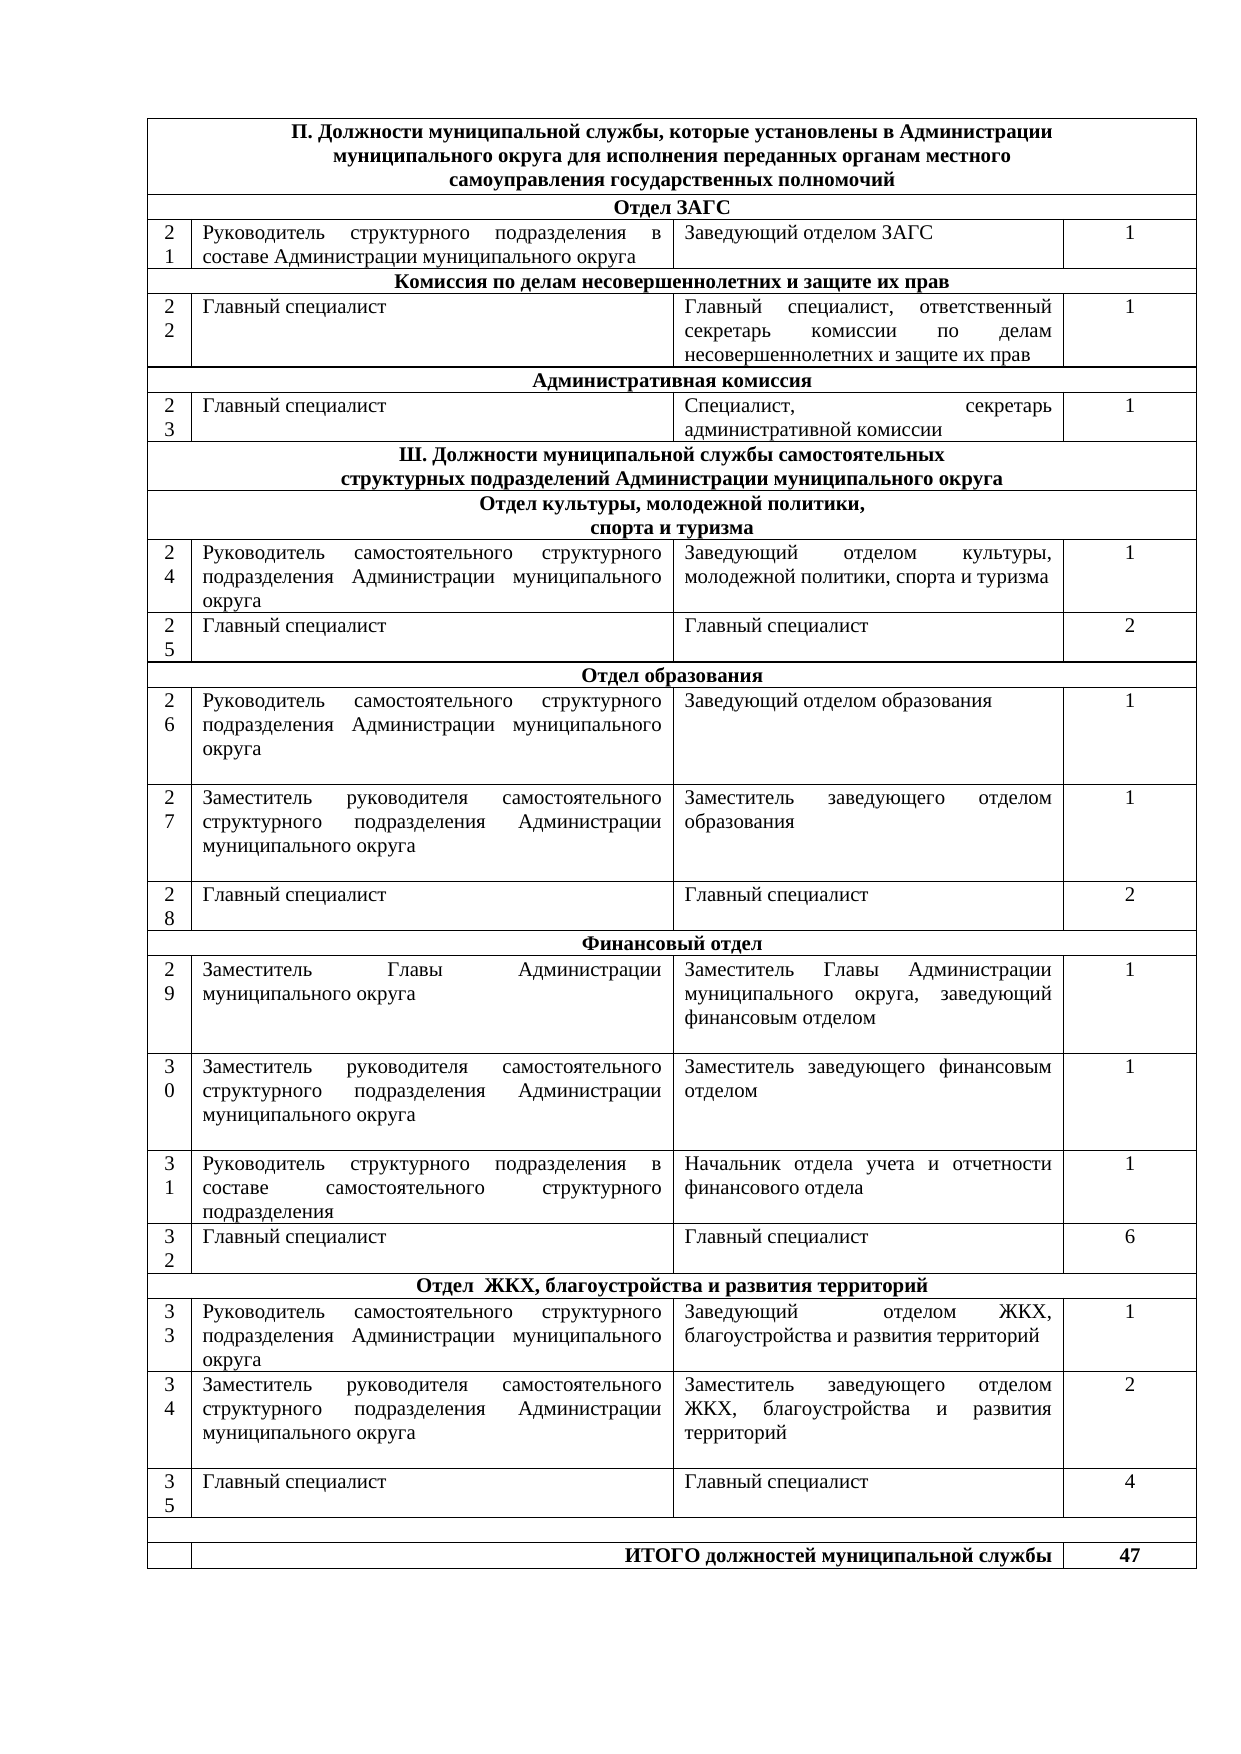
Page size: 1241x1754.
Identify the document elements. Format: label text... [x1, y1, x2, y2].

table_cell Главный специалист [674, 613, 1063, 661]
table_cell Заместитель заведующего финансовым отделом [674, 1054, 1063, 1150]
table_cell Финансовый отдел [148, 931, 1196, 955]
table_cell 24 [148, 540, 191, 612]
table_cell Заместитель руководителя самостоятельного структурного подразделения Администрации муниципального округа [192, 1054, 673, 1150]
table_cell 1 [1064, 393, 1196, 441]
table_cell 27 [148, 785, 191, 881]
table_cell Ш. Должности муниципальной службы самостоятельных структурных подразделений Администрации муниципального округа [148, 442, 1196, 490]
table_cell 1 [1064, 688, 1196, 784]
table_cell 6 [1064, 1224, 1196, 1272]
table_cell Руководитель самостоятельного структурного подразделения Администрации муниципального округа [192, 540, 673, 612]
table_cell Специалист, секретарь административной комиссии [674, 393, 1063, 441]
table_cell Руководитель самостоятельного структурного подразделения Администрации муниципального округа [192, 688, 673, 784]
table_cell Комиссия по делам несовершеннолетних и защите их прав [148, 269, 1196, 293]
table_cell Заместитель руководителя самостоятельного структурного подразделения Администрации муниципального округа [192, 785, 673, 881]
table_cell 2 [1064, 1372, 1196, 1468]
table_cell 1 [1064, 294, 1196, 366]
table_cell Отдел ЖКХ, благоустройства и развития территорий [148, 1274, 1196, 1297]
table_cell Заместитель руководителя самостоятельного структурного подразделения Администрации муниципального округа [192, 1372, 673, 1468]
table_cell 32 [148, 1224, 191, 1272]
table_cell 25 [148, 613, 191, 661]
table_cell Начальник отдела учета и отчетности финансового отдела [674, 1151, 1063, 1223]
table_cell 1 [1064, 220, 1196, 268]
table_cell 35 [148, 1469, 191, 1517]
table_cell Главный специалист [192, 393, 673, 441]
table_cell 28 [148, 882, 191, 930]
table_cell Руководитель структурного подразделения в составе Администрации муниципального округа [192, 220, 673, 268]
table_cell 1 [1064, 1299, 1196, 1371]
table_cell Отдел культуры, молодежной политики, спорта и туризма [148, 491, 1196, 539]
table_cell 26 [148, 688, 191, 784]
table_cell Заведующий отделом образования [674, 688, 1063, 784]
table_cell 1 [1064, 1151, 1196, 1223]
table_cell 2 [1064, 613, 1196, 661]
table_cell Главный специалист [192, 613, 673, 661]
table_cell Руководитель структурного подразделения в составе самостоятельного структурного подразделения [192, 1151, 673, 1223]
table_cell Главный специалист [674, 1224, 1063, 1272]
table_cell Главный специалист [674, 1469, 1063, 1517]
table_cell Заместитель заведующего отделом ЖКХ, благоустройства и развития территорий [674, 1372, 1063, 1468]
table_cell П. Должности муниципальной службы, которые установлены в Администрации муниципального округа для исполнения переданных органам местного самоуправления государственных полномочий [148, 119, 1196, 194]
table_cell 1 [1064, 956, 1196, 1053]
table_cell 31 [148, 1151, 191, 1223]
table_cell Отдел образования [148, 663, 1196, 687]
table_cell Главный специалист [192, 1224, 673, 1272]
table_cell [148, 1543, 191, 1567]
table_cell Руководитель самостоятельного структурного подразделения Администрации муниципального округа [192, 1299, 673, 1371]
table_cell 30 [148, 1054, 191, 1150]
table_cell 23 [148, 393, 191, 441]
table_cell 1 [1064, 785, 1196, 881]
table_cell 1 [1064, 540, 1196, 612]
table_cell 34 [148, 1372, 191, 1468]
table_cell Главный специалист [192, 1469, 673, 1517]
table_cell Заместитель Главы Администрации муниципального округа [192, 956, 673, 1053]
table_cell 22 [148, 294, 191, 366]
table_cell 1 [1064, 1054, 1196, 1150]
table_cell Главный специалист [192, 882, 673, 930]
table_cell 2 [1064, 882, 1196, 930]
table_cell Главный специалист, ответственный секретарь комиссии по делам несовершеннолетних и защите их прав [674, 294, 1063, 366]
table_cell [148, 1518, 1196, 1542]
table_cell Заведующий отделом культуры, молодежной политики, спорта и туризма [674, 540, 1063, 612]
table_cell Главный специалист [192, 294, 673, 366]
table_cell 33 [148, 1299, 191, 1371]
table_cell ИТОГО должностей муниципальной службы [192, 1543, 1063, 1567]
table_cell 47 [1064, 1543, 1196, 1567]
table_cell 29 [148, 956, 191, 1053]
table_cell Заведующий отделом ЗАГС [674, 220, 1063, 268]
table_cell Отдел ЗАГС [148, 195, 1196, 219]
table_cell Главный специалист [674, 882, 1063, 930]
table_cell Заместитель заведующего отделом образования [674, 785, 1063, 881]
table_cell 21 [148, 220, 191, 268]
table_cell Заместитель Главы Администрации муниципального округа, заведующий финансовым отделом [674, 956, 1063, 1053]
table_cell Заведующий отделом ЖКХ, благоустройства и развития территорий [674, 1299, 1063, 1371]
table_cell Административная комиссия [148, 368, 1196, 392]
table_cell 4 [1064, 1469, 1196, 1517]
